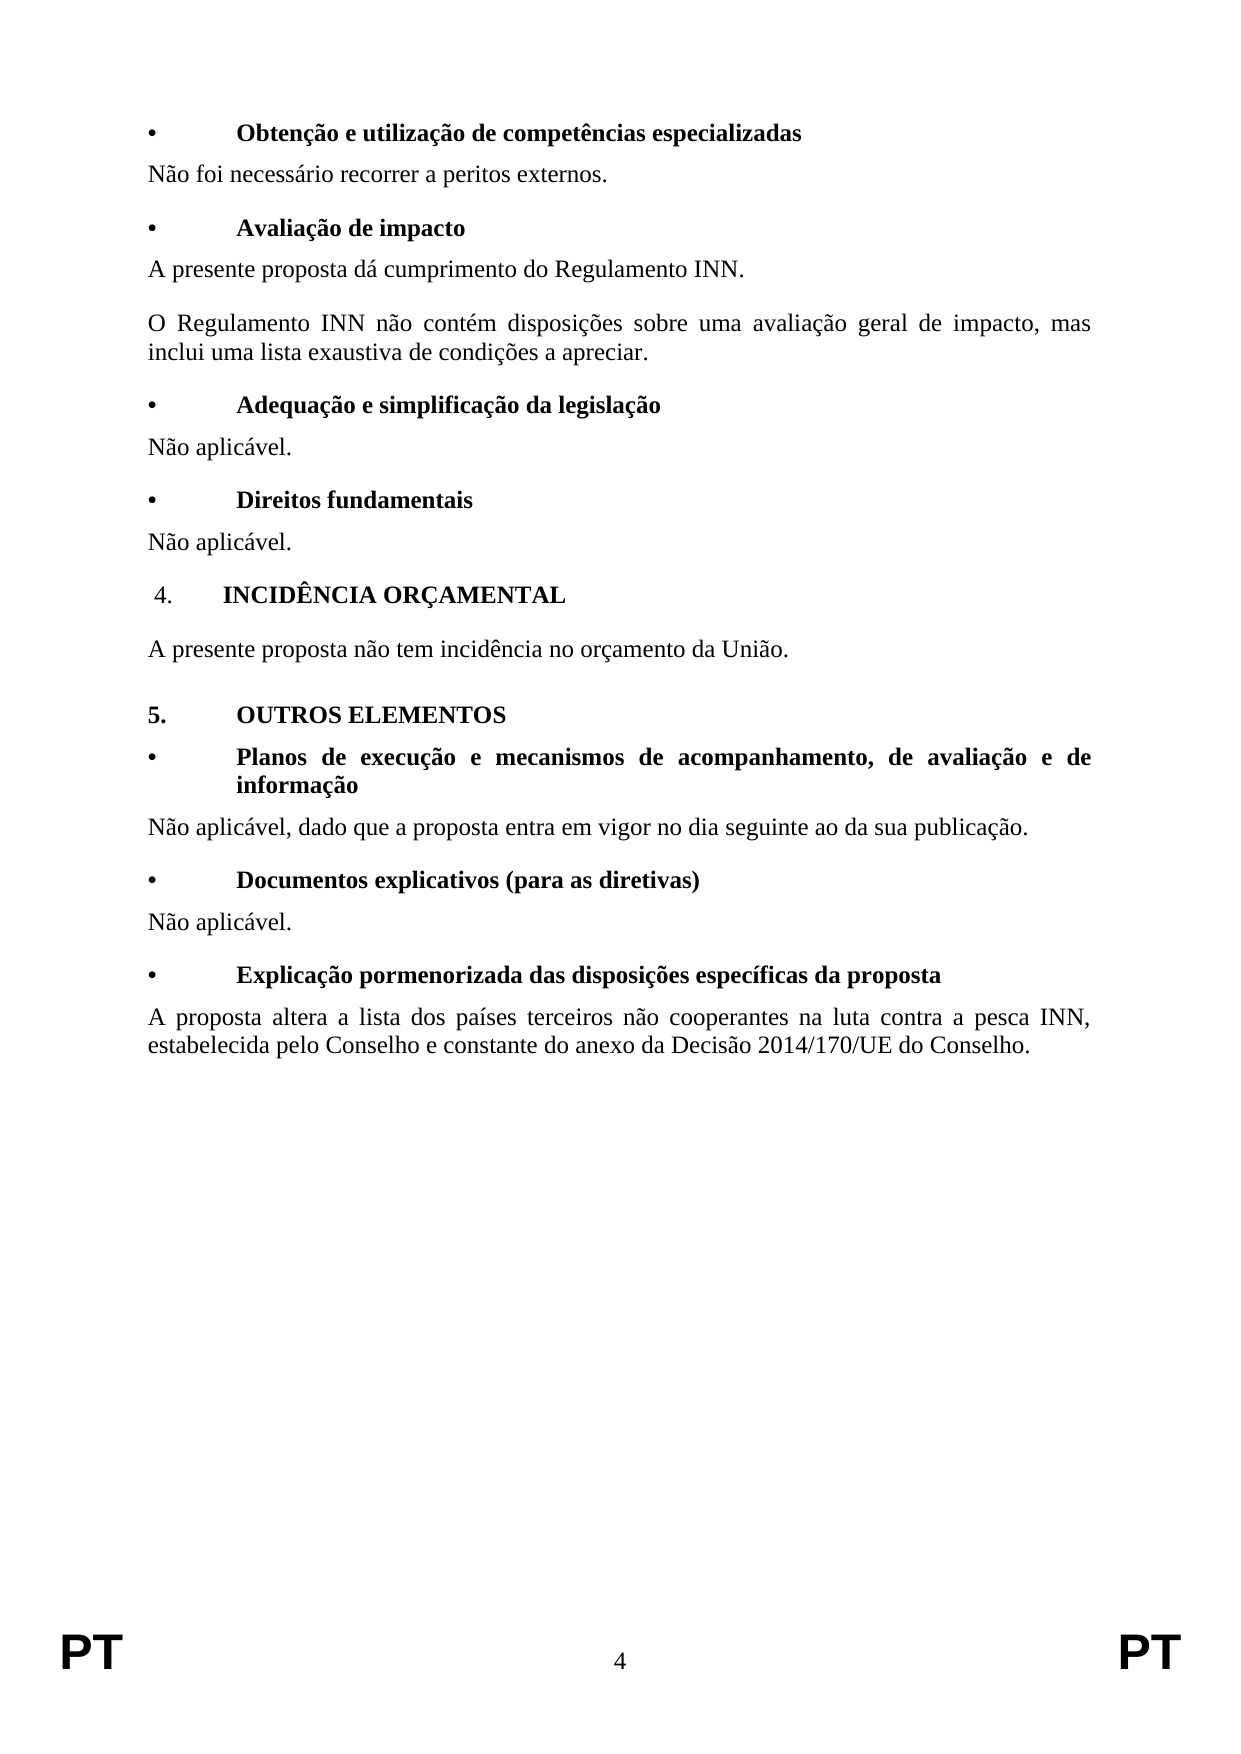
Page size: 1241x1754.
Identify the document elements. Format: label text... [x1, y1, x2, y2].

text A presente proposta dá cumprimento do Regulamento INN. [148, 254, 1093, 283]
text Não aplicável, dado que a proposta entra em vigor no dia seguinte ao da sua publicação. [148, 812, 1093, 841]
text A presente proposta não tem incidência no orçamento da União. [148, 634, 1093, 663]
text Não foi necessário recorrer a peritos externos. [148, 159, 1093, 188]
subtitle • Direitos fundamentais [148, 486, 1093, 514]
text O Regulamento INN não contém disposições sobre uma avaliação geral de impacto, mas inclui uma lista exaustiva de condições a apreciar. [148, 308, 1093, 366]
text Não aplicável. [148, 432, 1093, 461]
subtitle • Adequação e simplificação da legislação [148, 391, 1093, 419]
text Não aplicável. [148, 527, 1093, 556]
subtitle • Avaliação de impacto [148, 213, 1093, 242]
text A proposta altera a lista dos países terceiros não cooperantes na luta contra a pesca INN, estabelecida pelo Conselho e constante do anexo da Decisão 2014/170/UE do Conselho. [148, 1002, 1093, 1059]
subtitle 5. OUTROS ELEMENTOS [148, 701, 1093, 729]
subtitle • Documentos explicativos (para as diretivas) [148, 866, 1093, 894]
subtitle • Obtenção e utilização de competências especializadas [148, 118, 1093, 147]
subtitle • Explicação pormenorizada das disposições específicas da proposta [148, 961, 1093, 989]
subtitle • Planos de execução e mecanismos de acompanhamento, de avaliação e de informação [148, 742, 1093, 799]
text Não aplicável. [148, 907, 1093, 936]
text 4. INCIDÊNCIA ORÇAMENTAL [148, 581, 1093, 609]
